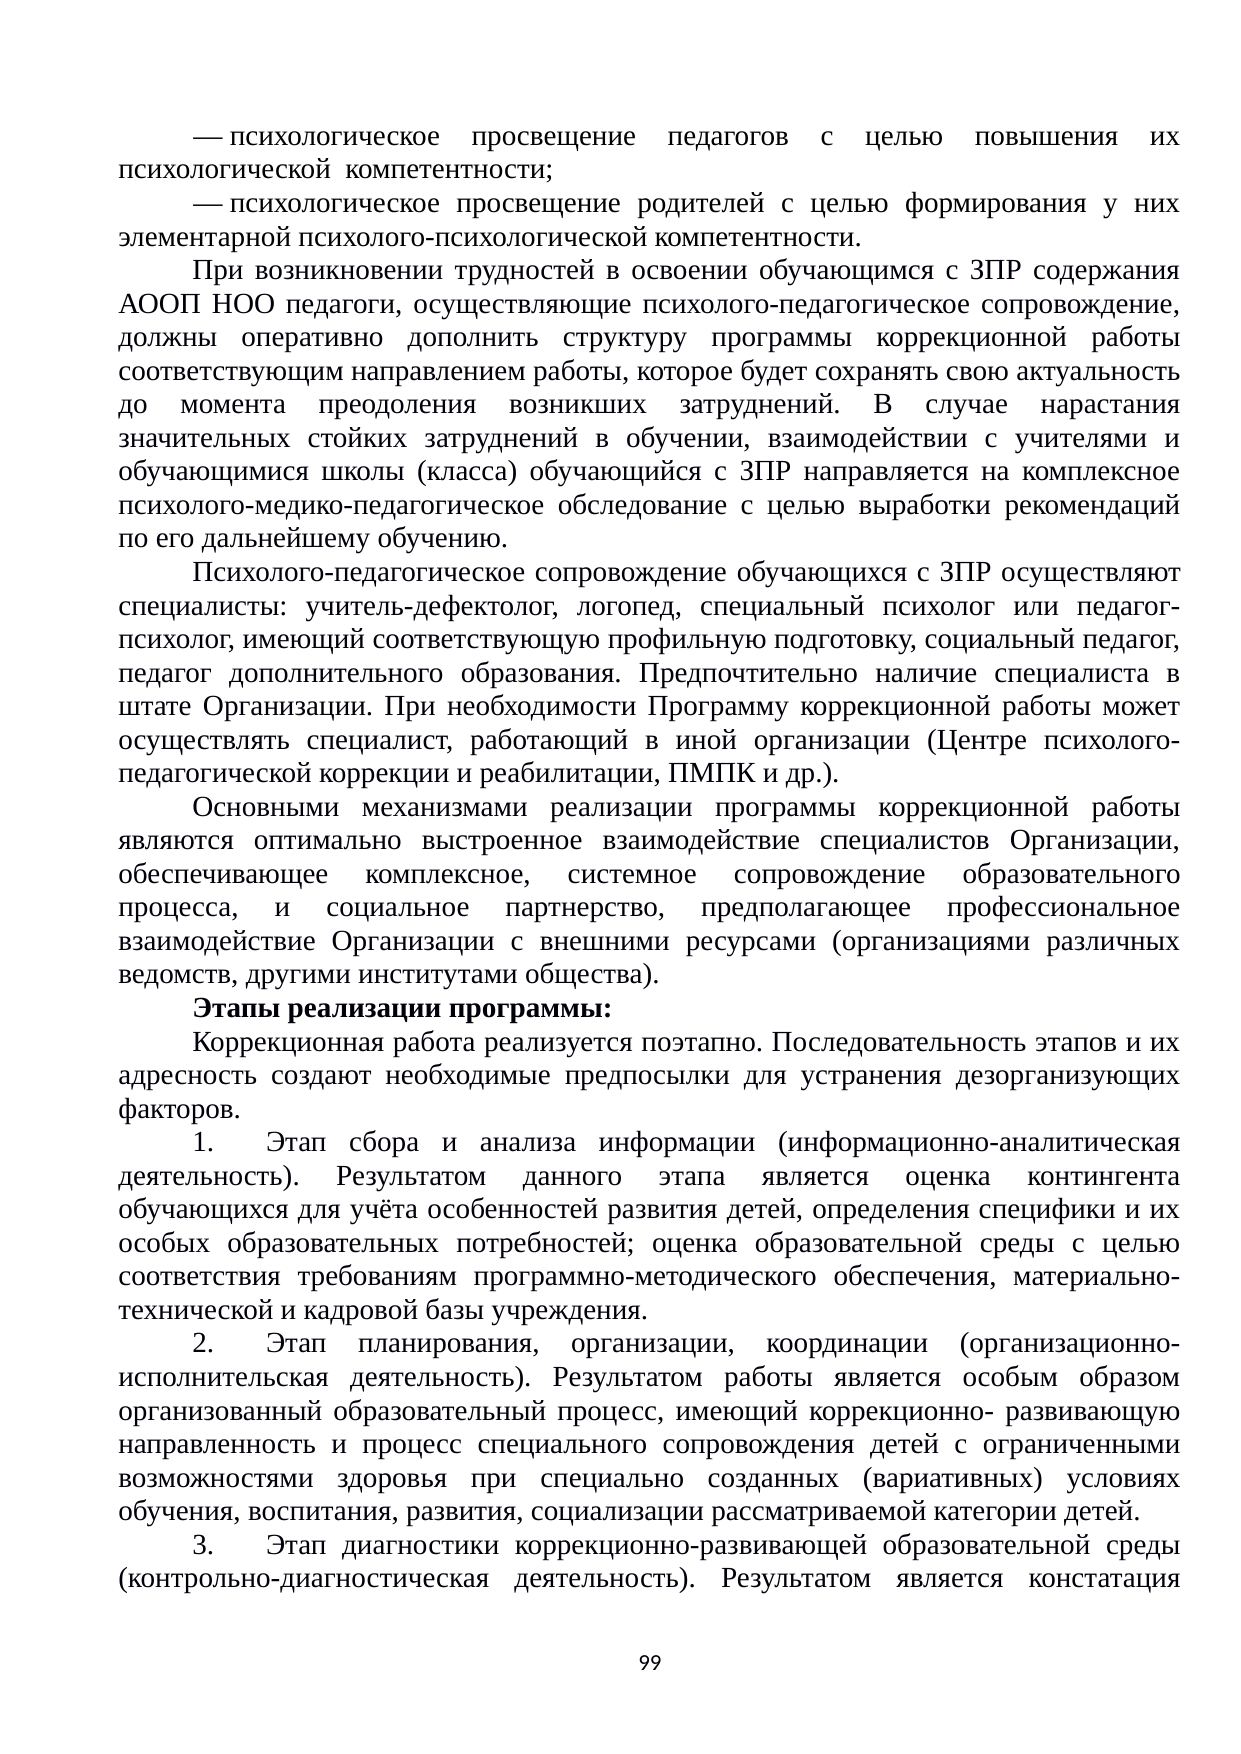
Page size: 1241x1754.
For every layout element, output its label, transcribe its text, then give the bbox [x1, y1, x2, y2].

text Основными механизмами реализации программы коррекционной работы являются оптимально выстроенное взаимодействие специалистов Организации, обеспечивающее комплексное, системное сопровождение образовательного процесса, и социальное партнерство, предполагающее профессиональное взаимодействие Организации с внешними ресурсами (организациями различных ведомств, другими институтами общества). [118, 789, 1181, 990]
text Коррекционная работа реализуется поэтапно. Последовательность этапов и их адресность создают необходимые предпосылки для устранения дезорганизующих факторов. [118, 1024, 1181, 1124]
text 2. Этап планирования, организации, координации (организационно- исполнительская деятельность). Результатом работы является особым образом организованный образовательный процесс, имеющий коррекционно- развивающую направленность и процесс специального сопровождения детей с ограниченными возможностями здоровья при специально созданных (вариативных) условиях обучения, воспитания, развития, социализации рассматриваемой категории детей. [118, 1326, 1181, 1527]
text 1. Этап сбора и анализа информации (информационно-аналитическая деятельность). Результатом данного этапа является оценка контингента обучающихся для учёта особенностей развития детей, определения специфики и их особых образовательных потребностей; оценка образовательной среды с целью соответствия требованиям программно-методического обеспечения, материально- технической и кадровой базы учреждения. [118, 1124, 1181, 1326]
text ― психологическое просвещение родителей с целью формирования у них элементарной психолого-психологической компетентности. [118, 185, 1181, 252]
text Психолого-педагогическое сопровождение обучающихся с ЗПР осуществляют специалисты: учитель-дефектолог, логопед, специальный психолог или педагог-психолог, имеющий соответствующую профильную подготовку, социальный педагог, педагог дополнительного образования. Предпочтительно наличие специалиста в штате Организации. При необходимости Программу коррекционной работы может осуществлять специалист, работающий в иной организации (Центре психолого-педагогической коррекции и реабилитации, ПМПК и др.). [118, 554, 1181, 789]
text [118, 1527, 1181, 1594]
text ― психологическое просвещение педагогов с целью повышения их психологической компетентности; [118, 118, 1181, 185]
text Этапы реализации программы: [118, 990, 1181, 1024]
text При возникновении трудностей в освоении обучающимся с ЗПР содержания АООП НОО педагоги, осуществляющие психолого-педагогическое сопровождение, должны оперативно дополнить структуру программы коррекционной работы соответствующим направлением работы, которое будет сохранять свою актуальность до момента преодоления возникших затруднений. В случае нарастания значительных стойких затруднений в обучении, взаимодействии с учителями и обучающимися школы (класса) обучающийся с ЗПР направляется на комплексное психолого-медико-педагогическое обследование с целью выработки рекомендаций по его дальнейшему обучению. [118, 252, 1181, 554]
